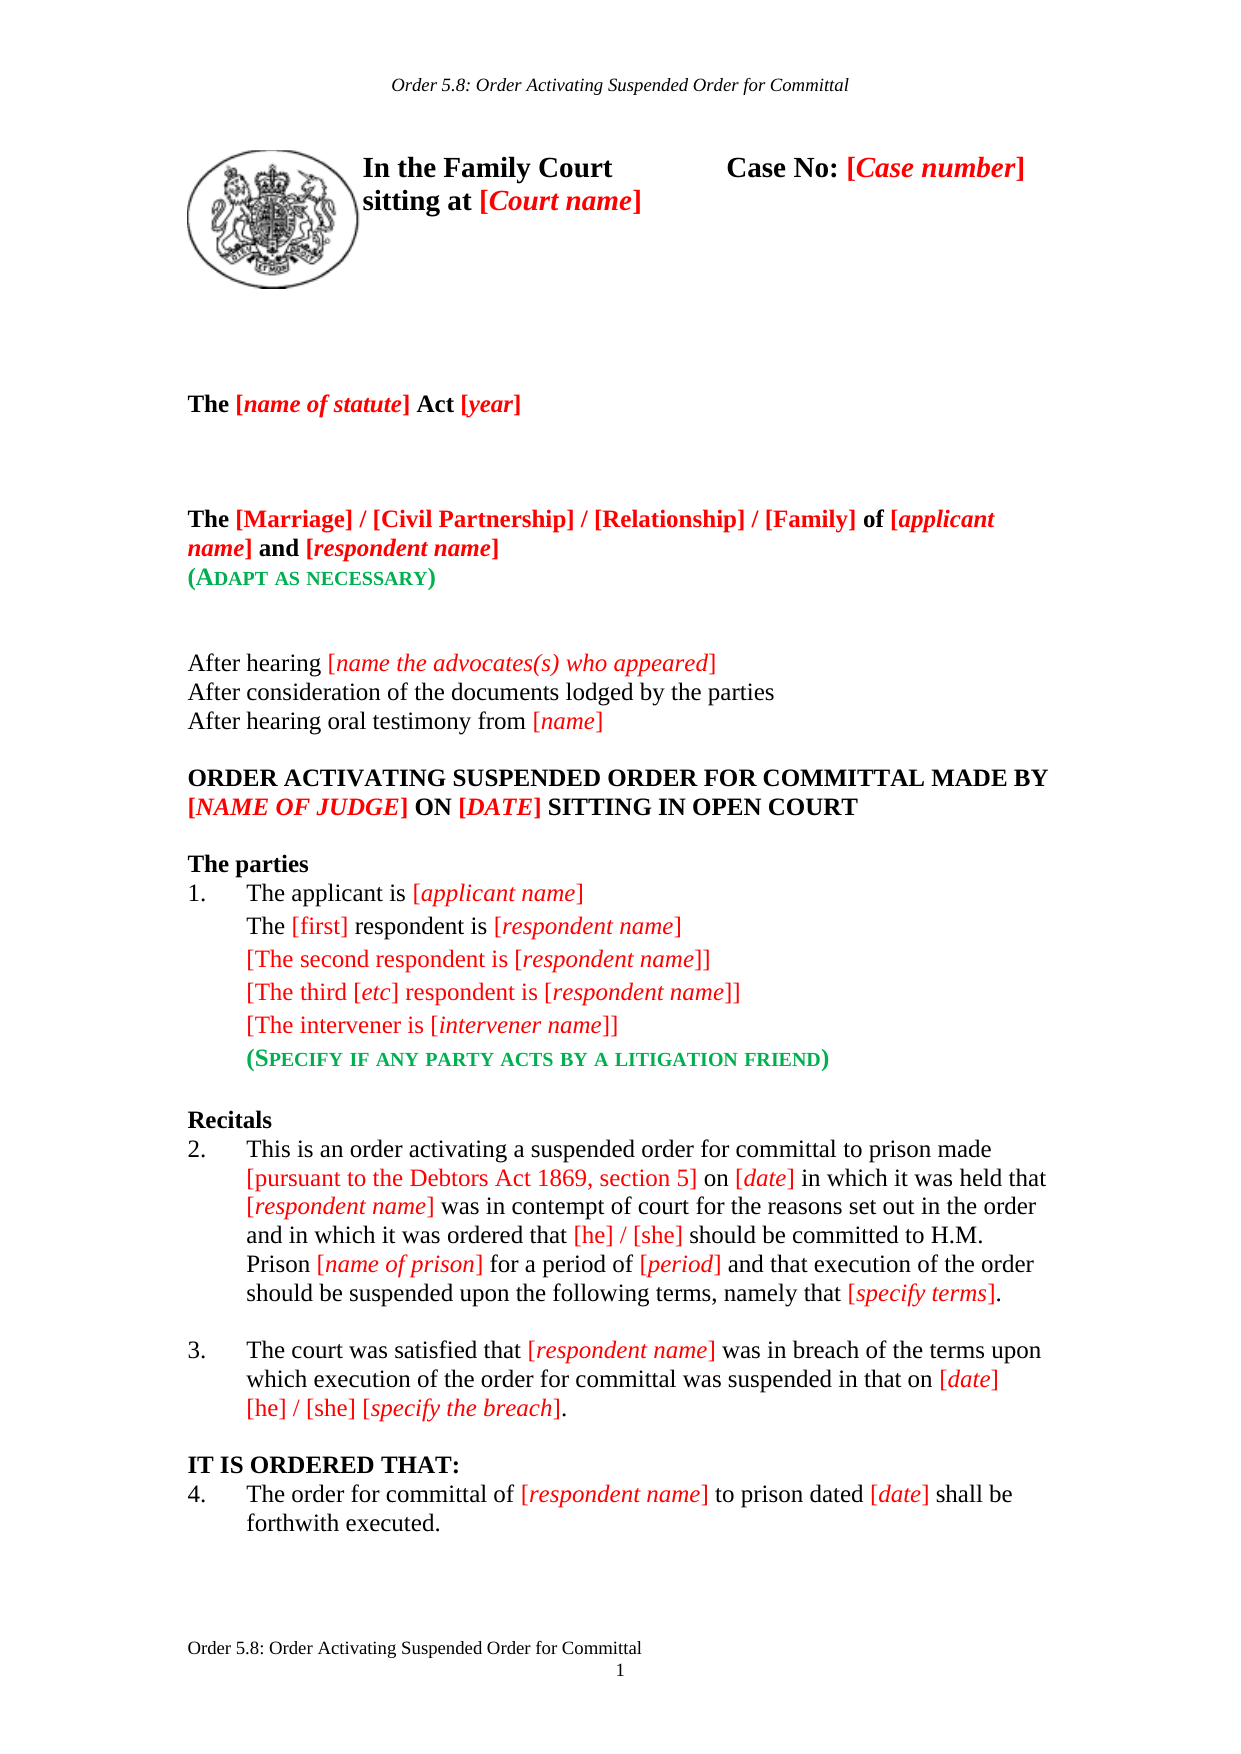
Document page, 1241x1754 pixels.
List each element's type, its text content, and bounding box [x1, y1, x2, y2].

text ORDER ACTIVATING SUSPENDED ORDER FOR COMMITTAL MADE BY [NAME OF JUDGE] ON [DATE] SITTING IN OPEN COURT [187, 763, 1053, 821]
text The [Marriage] / [Civil Partnership] / [Relationship] / [Family] of [applicant name] and [respondent name] [187, 504, 1053, 562]
text sitting at [Court name] [363, 183, 1053, 217]
list The order for committal of [respondent name] to prison dated [date] shall be forthwith executed. [187, 1479, 1053, 1536]
text IT IS ORDERED THAT: [187, 1450, 1053, 1479]
list [The intervener is [intervener name]] (Specify if any party acts by a litigation friend) [246, 1010, 1053, 1072]
list This is an order activating a suspended order for committal to prison made [pursuant to the Debtors Act 1869, section 5] on [date] in which it was held that [respondent name] was in contempt of court for the reasons set out in the order and in which it was ordered that [he] / [she] should be committed to H.M. Prison [name of prison] for a period of [period] and that execution of the order should be suspended upon the following terms, namely that [specify terms]. [187, 1134, 1053, 1306]
list [The third [etc] respondent is [respondent name]] [246, 977, 1053, 1006]
text After hearing oral testimony from [name] [187, 706, 1053, 734]
text After consideration of the documents lodged by the parties [187, 677, 1053, 706]
text In the Family Court Case No: [Case number] [363, 150, 1053, 183]
text The [name of statute] Act [year] [187, 389, 1053, 418]
text After hearing [name the advocates(s) who appeared] [187, 648, 1053, 677]
list [The second respondent is [respondent name]] [246, 944, 1053, 973]
subtitle The parties [187, 849, 1053, 878]
list The court was satisfied that [respondent name] was in breach of the terms upon which execution of the order for committal was suspended in that on [date] [he] / [she] [specify the breach]. [187, 1335, 1053, 1421]
subtitle Recitals [187, 1105, 1053, 1134]
list The [first] respondent is [respondent name] [246, 911, 1053, 940]
list The applicant is [applicant name] [187, 878, 1053, 907]
text (Adapt as necessary) [187, 562, 1053, 591]
